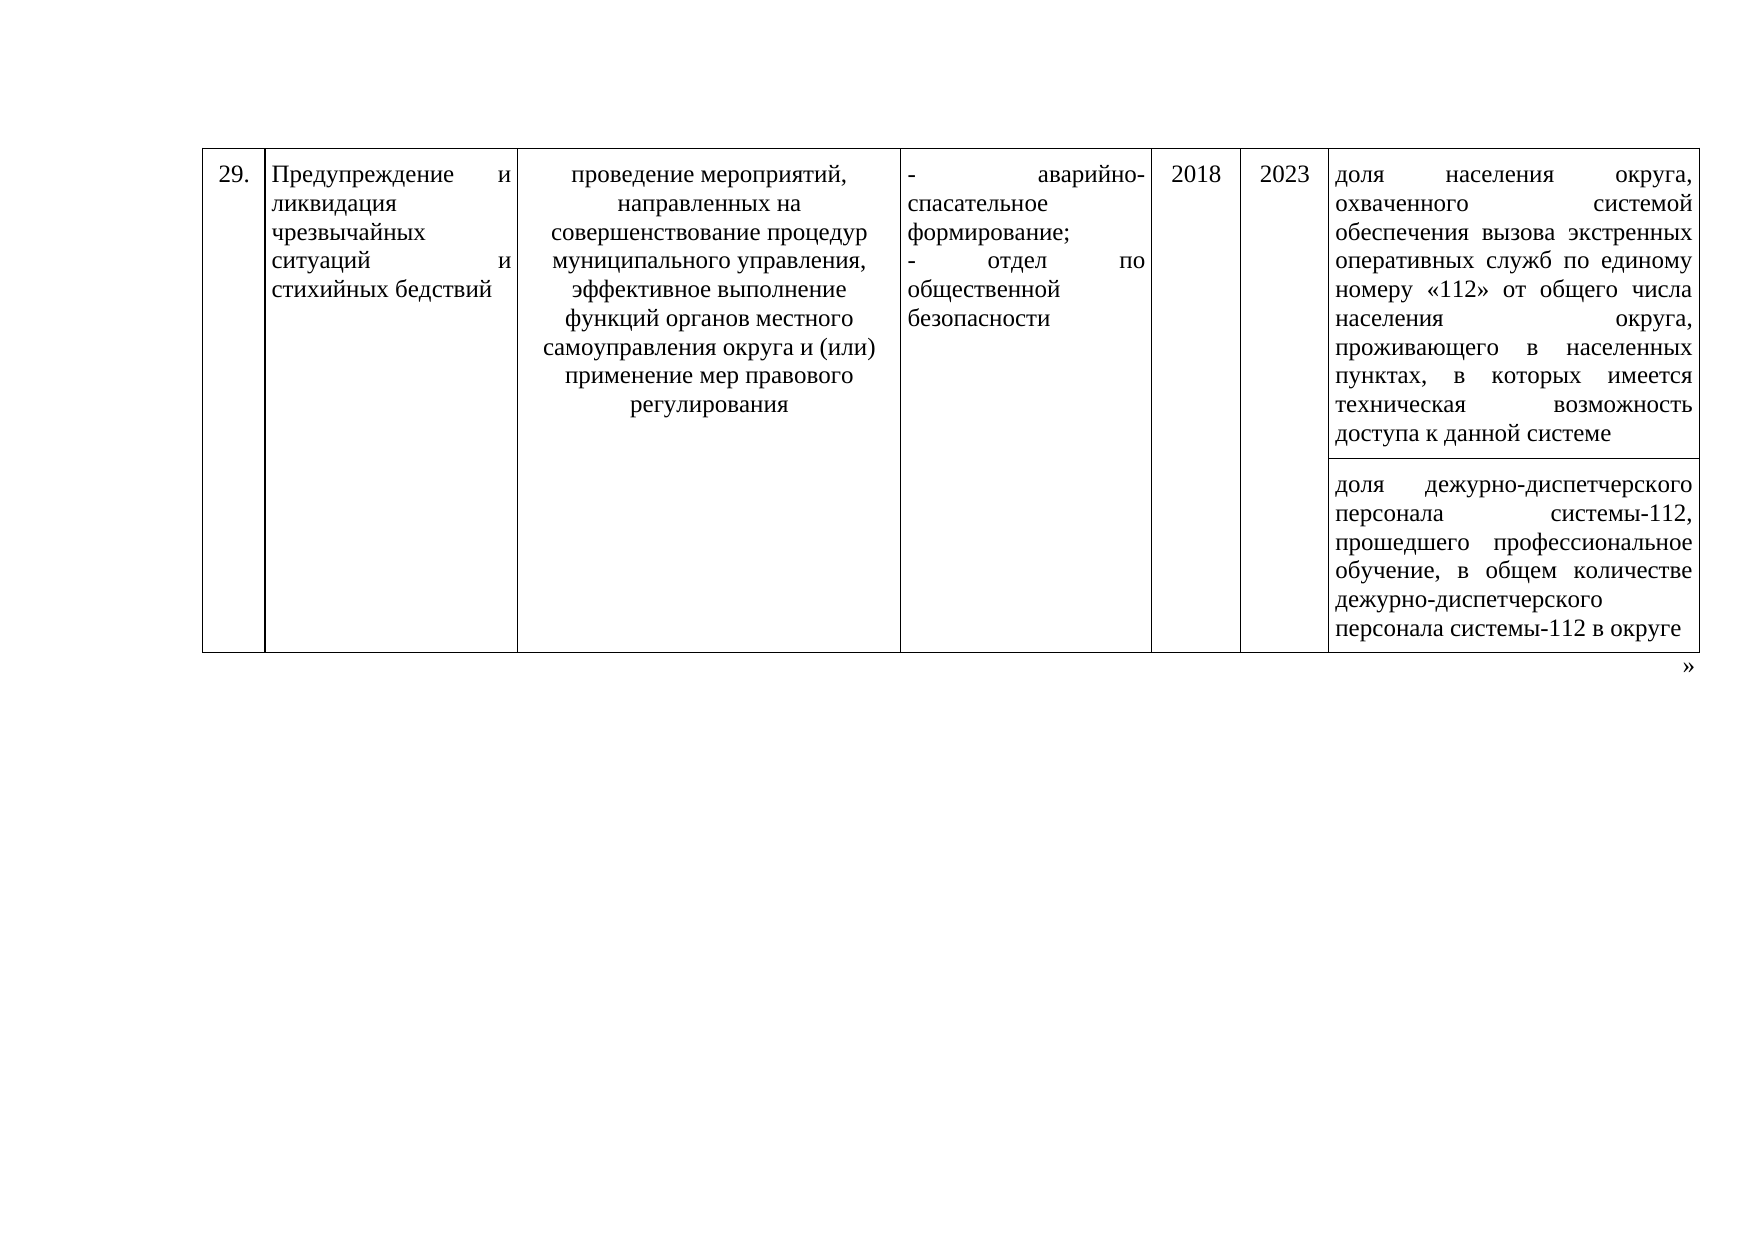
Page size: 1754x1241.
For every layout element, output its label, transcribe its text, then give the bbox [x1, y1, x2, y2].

table_cell доля дежурно-диспетчерского персонала системы-112, прошедшего профессиональное обучение, в общем количестве дежурно-диспетчерского персонала системы-112 в округе [1329, 459, 1699, 652]
table_cell 2018 [1152, 149, 1240, 652]
table_cell Предупреждение и ликвидация чрезвычайных ситуаций и стихийных бедствий [266, 149, 517, 652]
table_cell - аварийно-спасательное формирование; - отдел по общественной безопасности [901, 149, 1151, 652]
text » [1240, 653, 1695, 678]
table_cell 29. [203, 149, 264, 652]
table_cell проведение мероприятий, направленных на совершенствование процедур муниципального управления, эффективное выполнение функций органов местного самоуправления округа и (или) применение мер правового регулирования [518, 149, 900, 652]
table_cell 2023 [1241, 149, 1328, 652]
table_cell доля населения округа, охваченного системой обеспечения вызова экстренных оперативных служб по единому номеру «112» от общего числа населения округа, проживающего в населенных пунктах, в которых имеется техническая возможность доступа к данной системе [1329, 149, 1699, 457]
